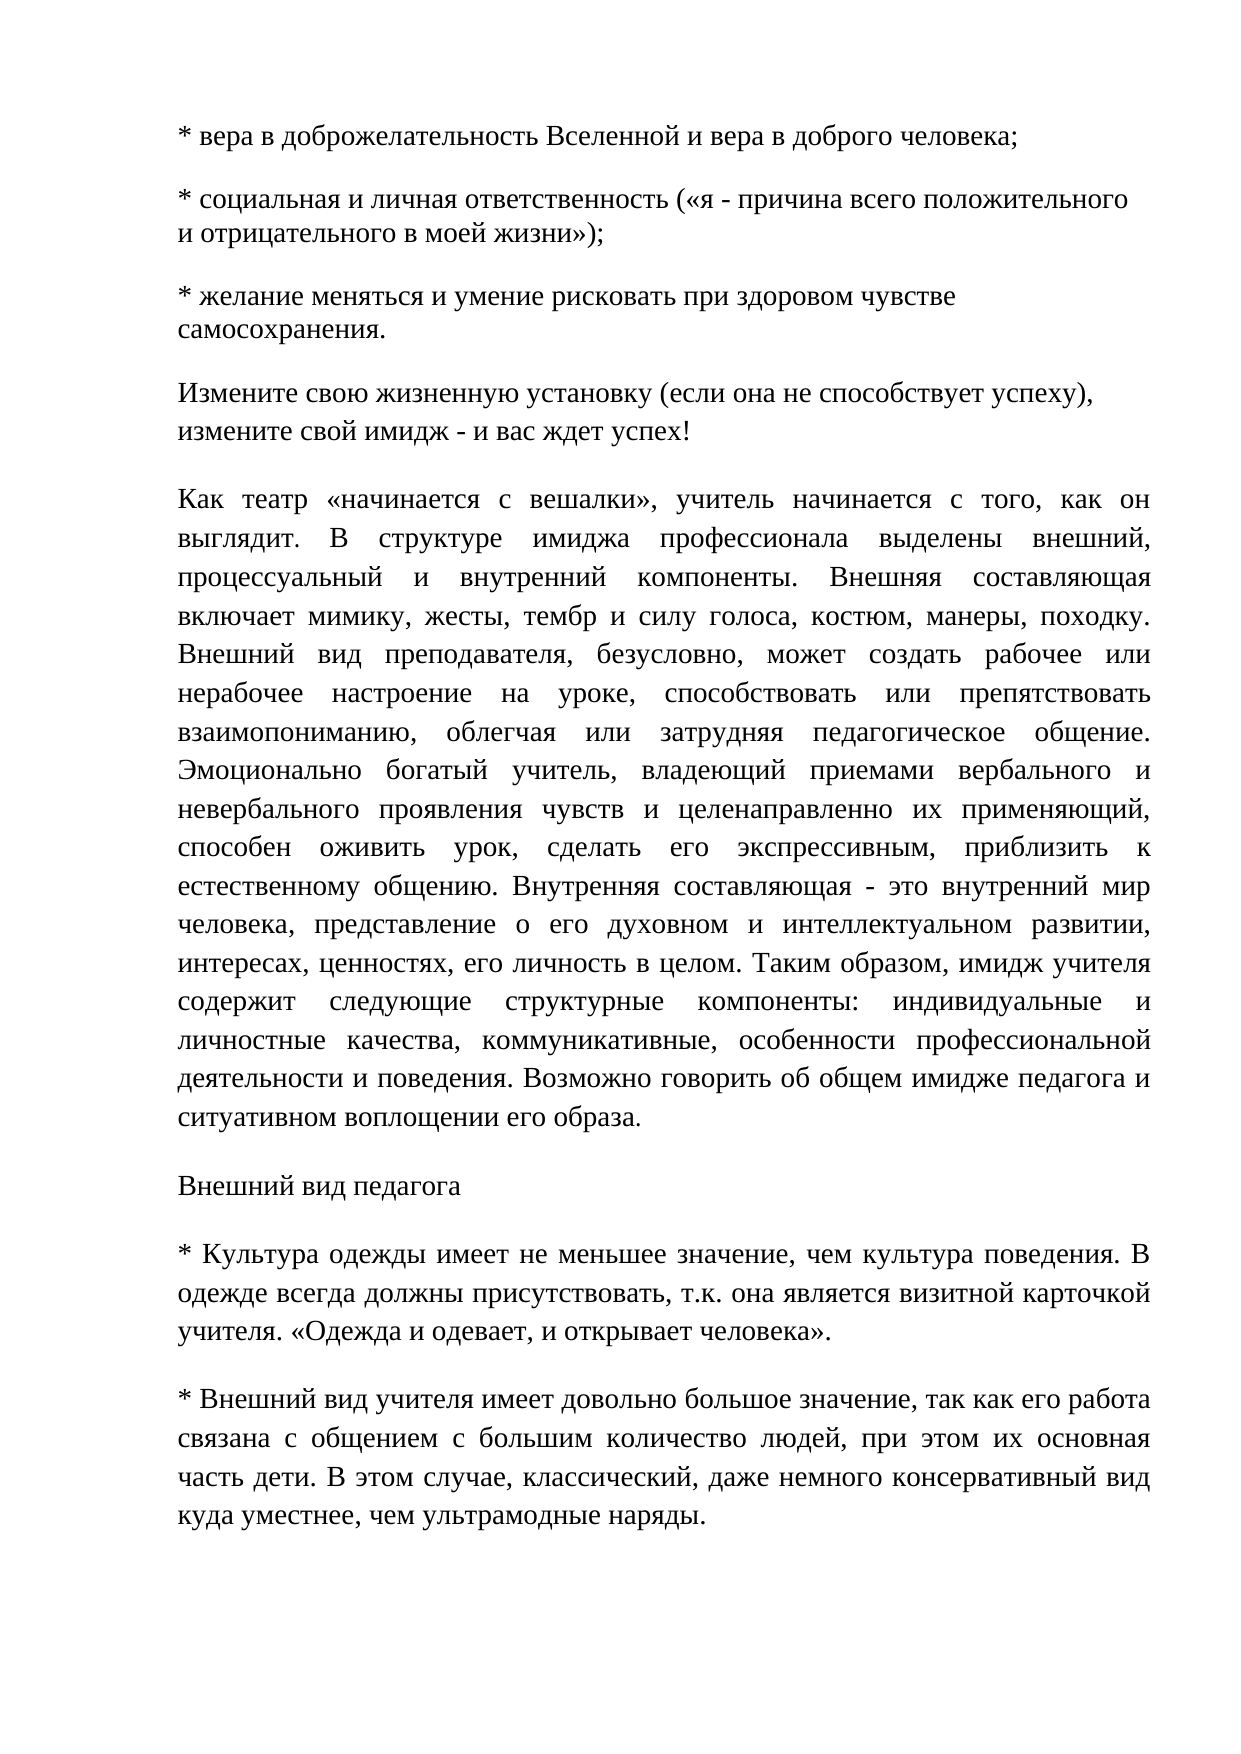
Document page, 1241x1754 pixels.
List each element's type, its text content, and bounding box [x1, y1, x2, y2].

text * желание меняться и умение рисковать при здоровом чувстве самосохранения. [177, 278, 1152, 345]
text Как театр «начинается с вешалки», учитель начинается с того, как он выглядит. В структуре имиджа профессионала выделены внешний, процессуальный и внутренний компоненты. Внешняя составляющая включает мимику, жесты, тембр и силу голоса, костюм, манеры, походку. Внешний вид преподавателя, безусловно, может создать рабочее или нерабочее настроение на уроке, способствовать или препятствовать взаимопониманию, облегчая или затрудняя педагогическое общение. Эмоционально богатый учитель, владеющий приемами вербального и невербального проявления чувств и целенаправленно их применяющий, способен оживить урок, сделать его экспрессивным, приблизить к естественному общению. Внутренняя составляющая - это внутренний мир человека, представление о его духовном и интеллектуальном развитии, интересах, ценностях, его личность в целом. Таким образом, имидж учителя содержит следующие структурные компоненты: индивидуальные и личностные качества, коммуникативные, особенности профессиональной деятельности и поведения. Возможно говорить об общем имидже педагога и ситуативном воплощении его образа. [177, 482, 1152, 1133]
text Измените свою жизненную установку (если она не способствует успеху), измените свой имидж - и вас ждет успех! [177, 375, 1152, 447]
text Внешний вид педагога [177, 1168, 1152, 1202]
text * вера в доброжелательность Вселенной и вера в доброго человека; [177, 118, 1152, 152]
text * Культура одежды имеет не меньшее значение, чем культура поведения. В одежде всегда должны присутствовать, т.к. она является визитной карточкой учителя. «Одежда и одевает, и открывает человека». [177, 1236, 1152, 1347]
text * Внешний вид учителя имеет довольно большое значение, так как его работа связана с общением с большим количество людей, при этом их основная часть дети. В этом случае, классический, даже немного консервативный вид куда уместнее, чем ультрамодные наряды. [177, 1382, 1152, 1531]
text * социальная и личная ответственность («я - причина всего положительного и отрицательного в моей жизни»); [177, 181, 1152, 248]
